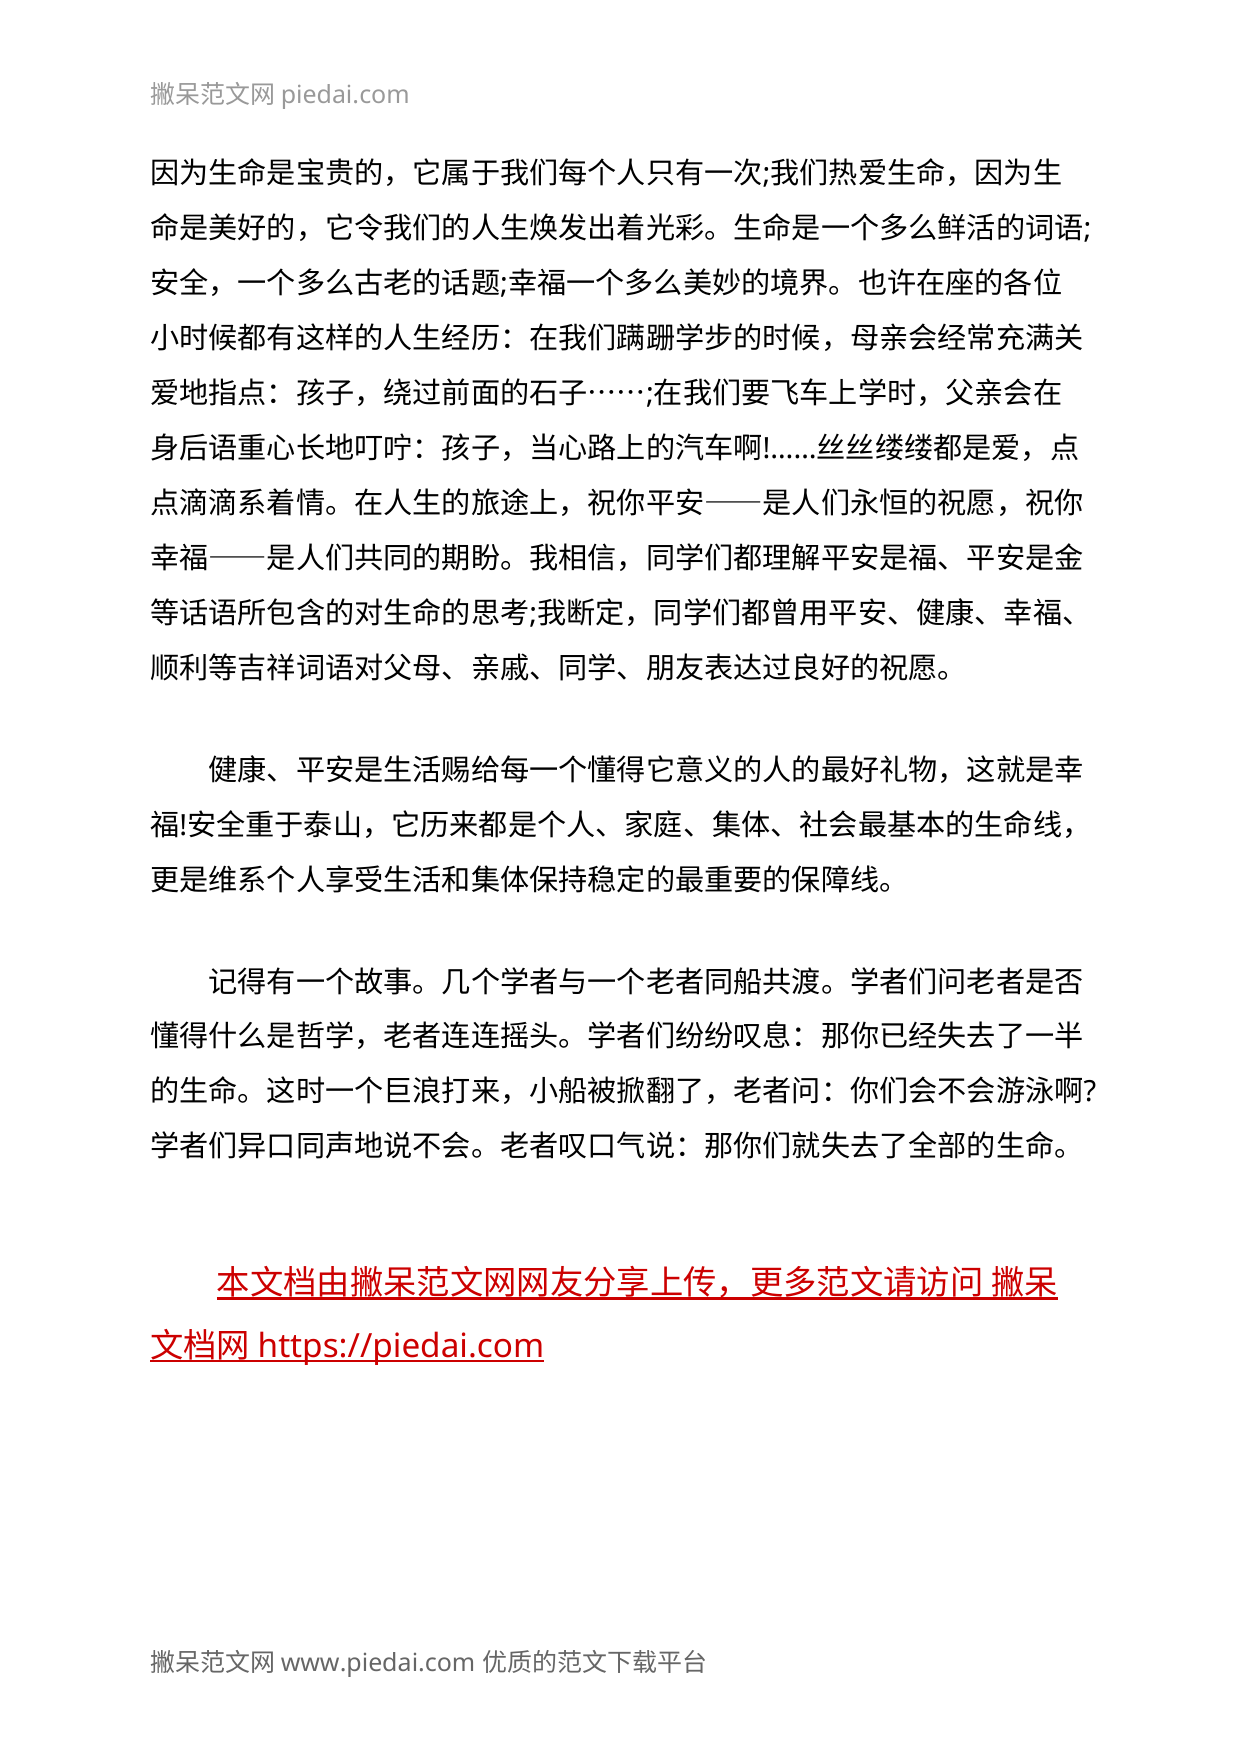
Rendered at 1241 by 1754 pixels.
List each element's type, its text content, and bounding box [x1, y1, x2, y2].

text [150, 150, 1090, 687]
text 健康、平安是生活赐给每一个懂得它意义的人的最好礼物，这就是幸福!安全重于泰山，它历来都是个人、家庭、集体、社会最基本的生命线，更是维系个人享受生活和集体保持稳定的最重要的保障线。 [150, 746, 1090, 899]
text 本文档由撇呆范文网网友分享上传，更多范文请访问 撇呆文档网 https://piedai.com [150, 1256, 1090, 1367]
text 记得有一个故事。几个学者与一个老者同船共渡。学者们问老者是否懂得什么是哲学，老者连连摇头。学者们纷纷叹息：那你已经失去了一半的生命。这时一个巨浪打来，小船被掀翻了，老者问：你们会不会游泳啊?学者们异口同声地说不会。老者叹口气说：那你们就失去了全部的生命。 [150, 958, 1090, 1165]
